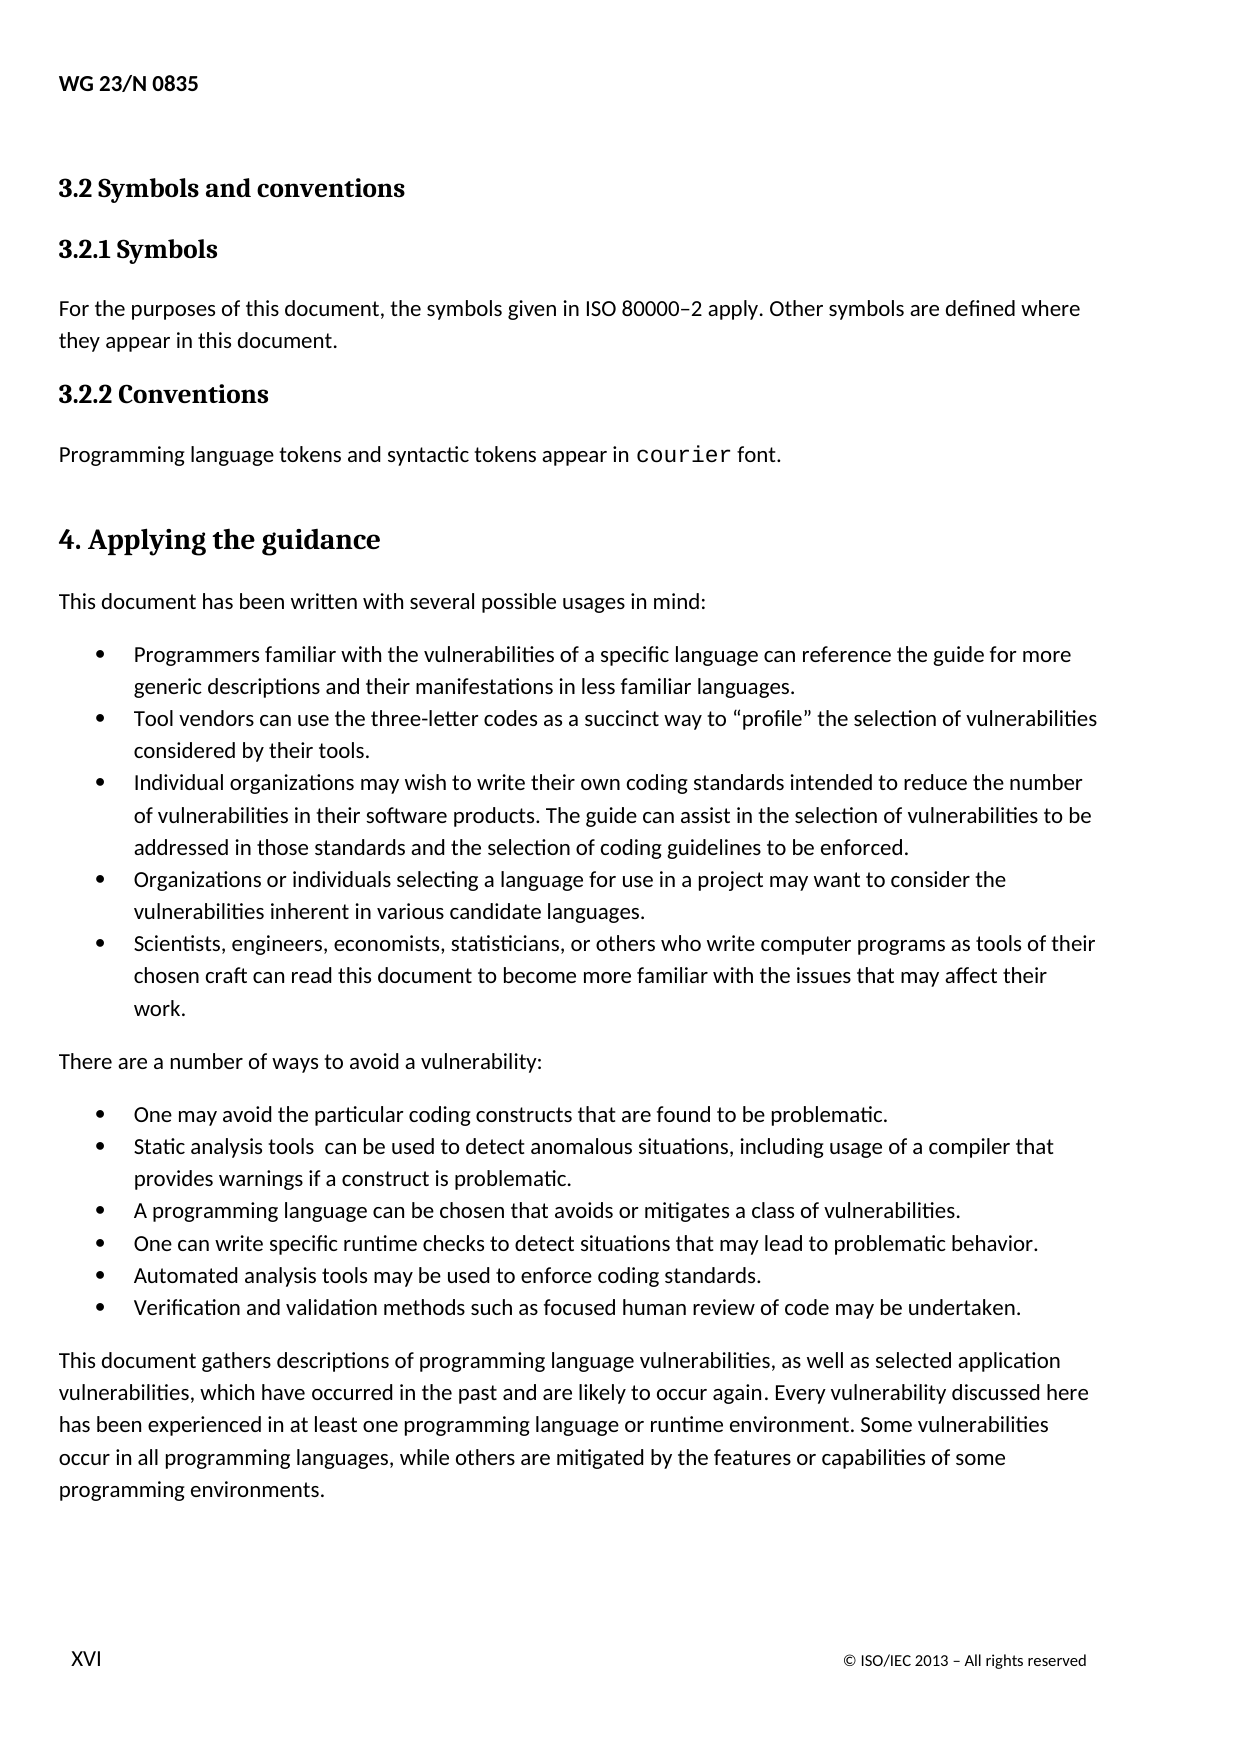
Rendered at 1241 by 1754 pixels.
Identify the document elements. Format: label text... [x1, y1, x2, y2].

subtitle 4. Applying the guidance [58, 523, 1099, 557]
list Organizations or individuals selecting a language for use in a project may want to consider the vulnerabilities inherent in various candidate languages. [96, 865, 1099, 925]
list Scientists, engineers, economists, statisticians, or others who write computer programs as tools of their chosen craft can read this document to become more familiar with the issues that may affect their work. [96, 929, 1099, 1022]
list A programming language can be chosen that avoids or mitigates a class of vulnerabilities. [96, 1196, 1099, 1224]
subtitle 3.2.1 Symbols [58, 234, 1099, 265]
text This document gathers descriptions of programming language vulnerabilities, as well as selected application vulnerabilities, which have occurred in the past and are likely to occur again. Every vulnerability discussed here has been experienced in at least one programming language or runtime environment. Some vulnerabilities occur in all programming languages, while others are mitigated by the features or capabilities of some programming environments. [58, 1346, 1099, 1503]
text There are a number of ways to avoid a vulnerability: [58, 1047, 1099, 1075]
subtitle 3.2 Symbols and conventions [58, 173, 1099, 205]
list Static analysis tools can be used to detect anomalous situations, including usage of a compiler that provides warnings if a construct is problematic. [96, 1132, 1099, 1192]
list Automated analysis tools may be used to enforce coding standards. [96, 1261, 1099, 1289]
text Programming language tokens and syntactic tokens appear in courier font. [58, 440, 1099, 469]
subtitle 3.2.2 Conventions [58, 379, 1099, 411]
text For the purposes of this document, the symbols given in ISO 80000–2 apply. Other symbols are defined where they appear in this document. [58, 294, 1099, 354]
text This document has been written with several possible usages in mind: [58, 587, 1099, 615]
list Verification and validation methods such as focused human review of code may be undertaken. [96, 1293, 1099, 1321]
list Programmers familiar with the vulnerabilities of a specific language can reference the guide for more generic descriptions and their manifestations in less familiar languages. [96, 640, 1099, 700]
list Individual organizations may wish to write their own coding standards intended to reduce the number of vulnerabilities in their software products. The guide can assist in the selection of vulnerabilities to be addressed in those standards and the selection of coding guidelines to be enforced. [96, 768, 1099, 861]
list Tool vendors can use the three-letter codes as a succinct way to “profile” the selection of vulnerabilities considered by their tools. [96, 704, 1099, 764]
list One can write specific runtime checks to detect situations that may lead to problematic behavior. [96, 1229, 1099, 1257]
list One may avoid the particular coding constructs that are found to be problematic. [96, 1100, 1099, 1128]
